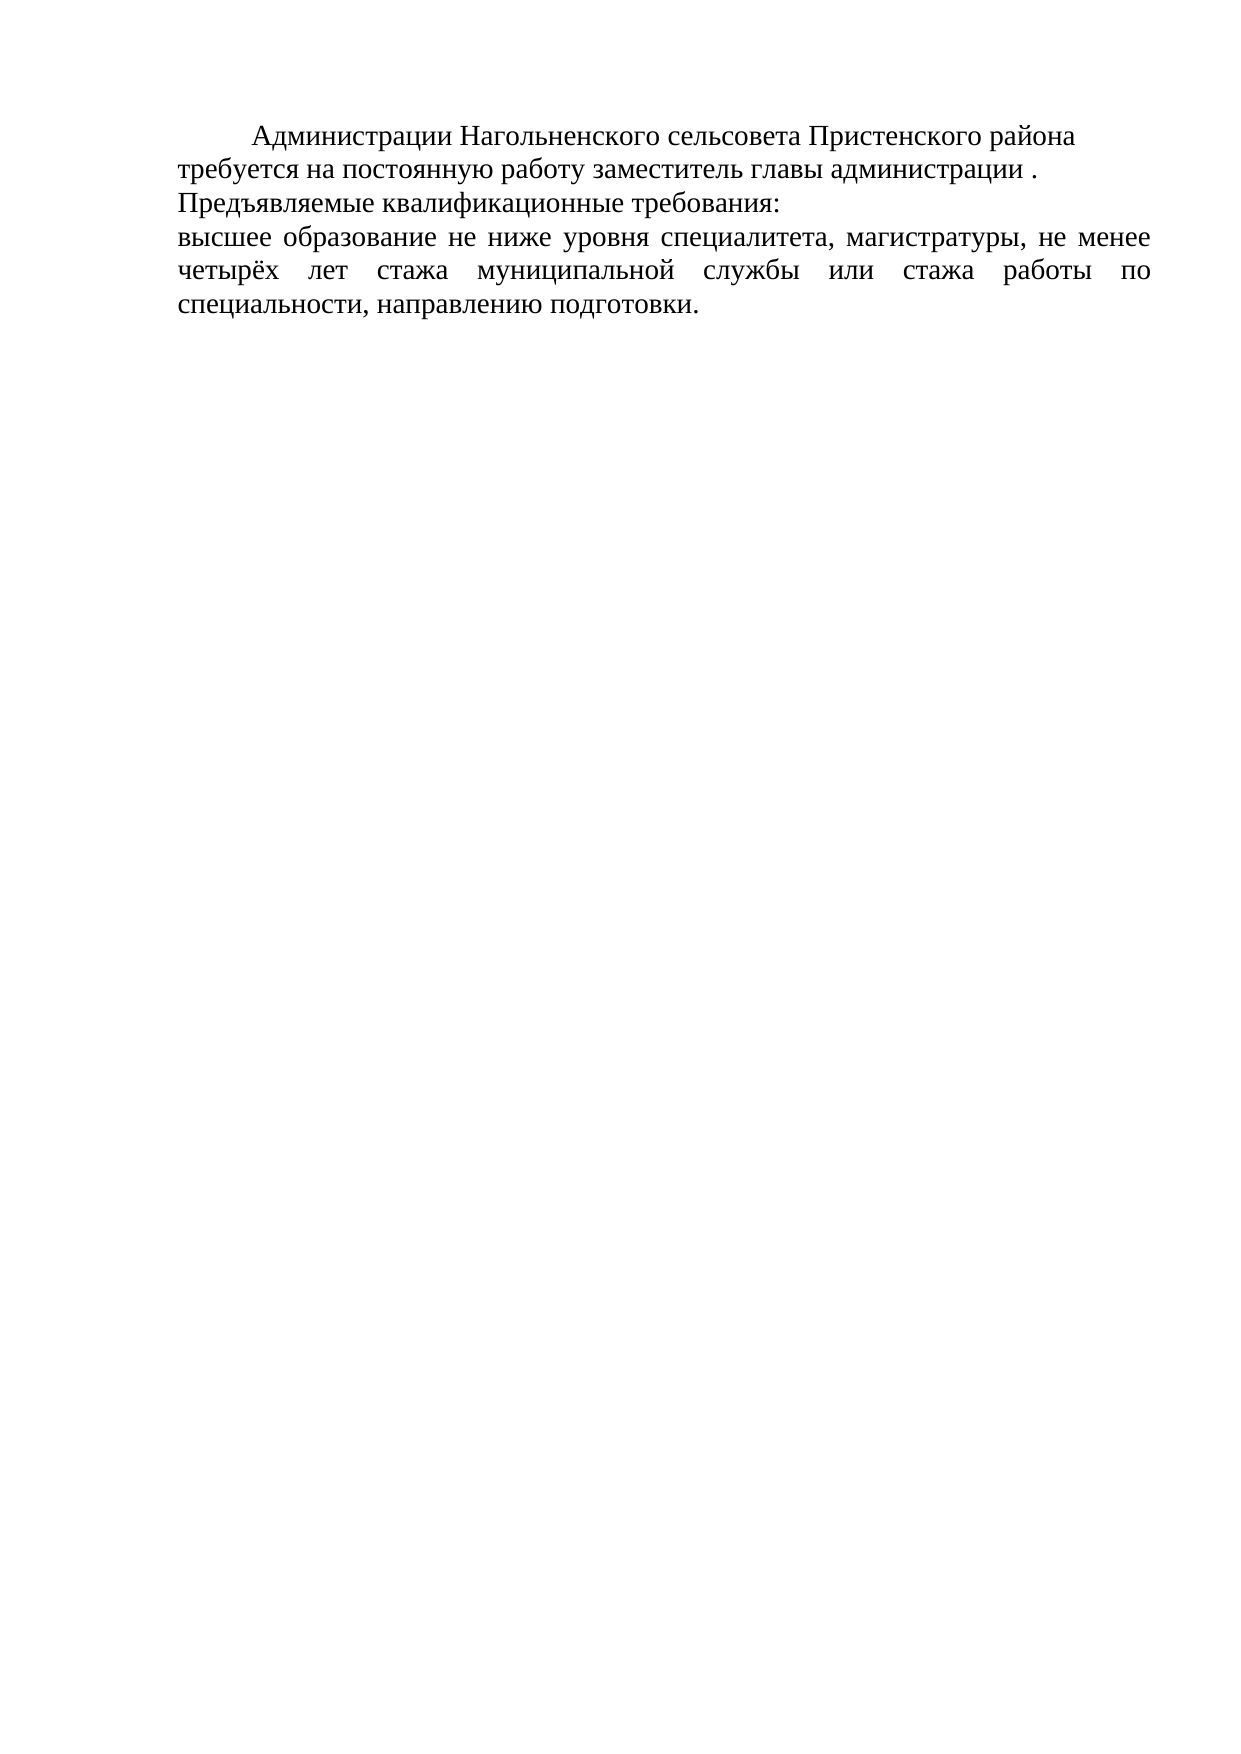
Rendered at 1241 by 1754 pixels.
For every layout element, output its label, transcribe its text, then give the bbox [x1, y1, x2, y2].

text Предъявляемые квалификационные требования: [177, 185, 1152, 219]
text высшее образование не ниже уровня специалитета, магистратуры, не менее четырёх лет стажа муниципальной службы или стажа работы по специальности, направлению подготовки. [177, 219, 1152, 319]
text требуется на постоянную работу заместитель главы администрации . [177, 152, 1152, 185]
text Администрации Нагольненского сельсовета Пристенского района [177, 118, 1152, 152]
